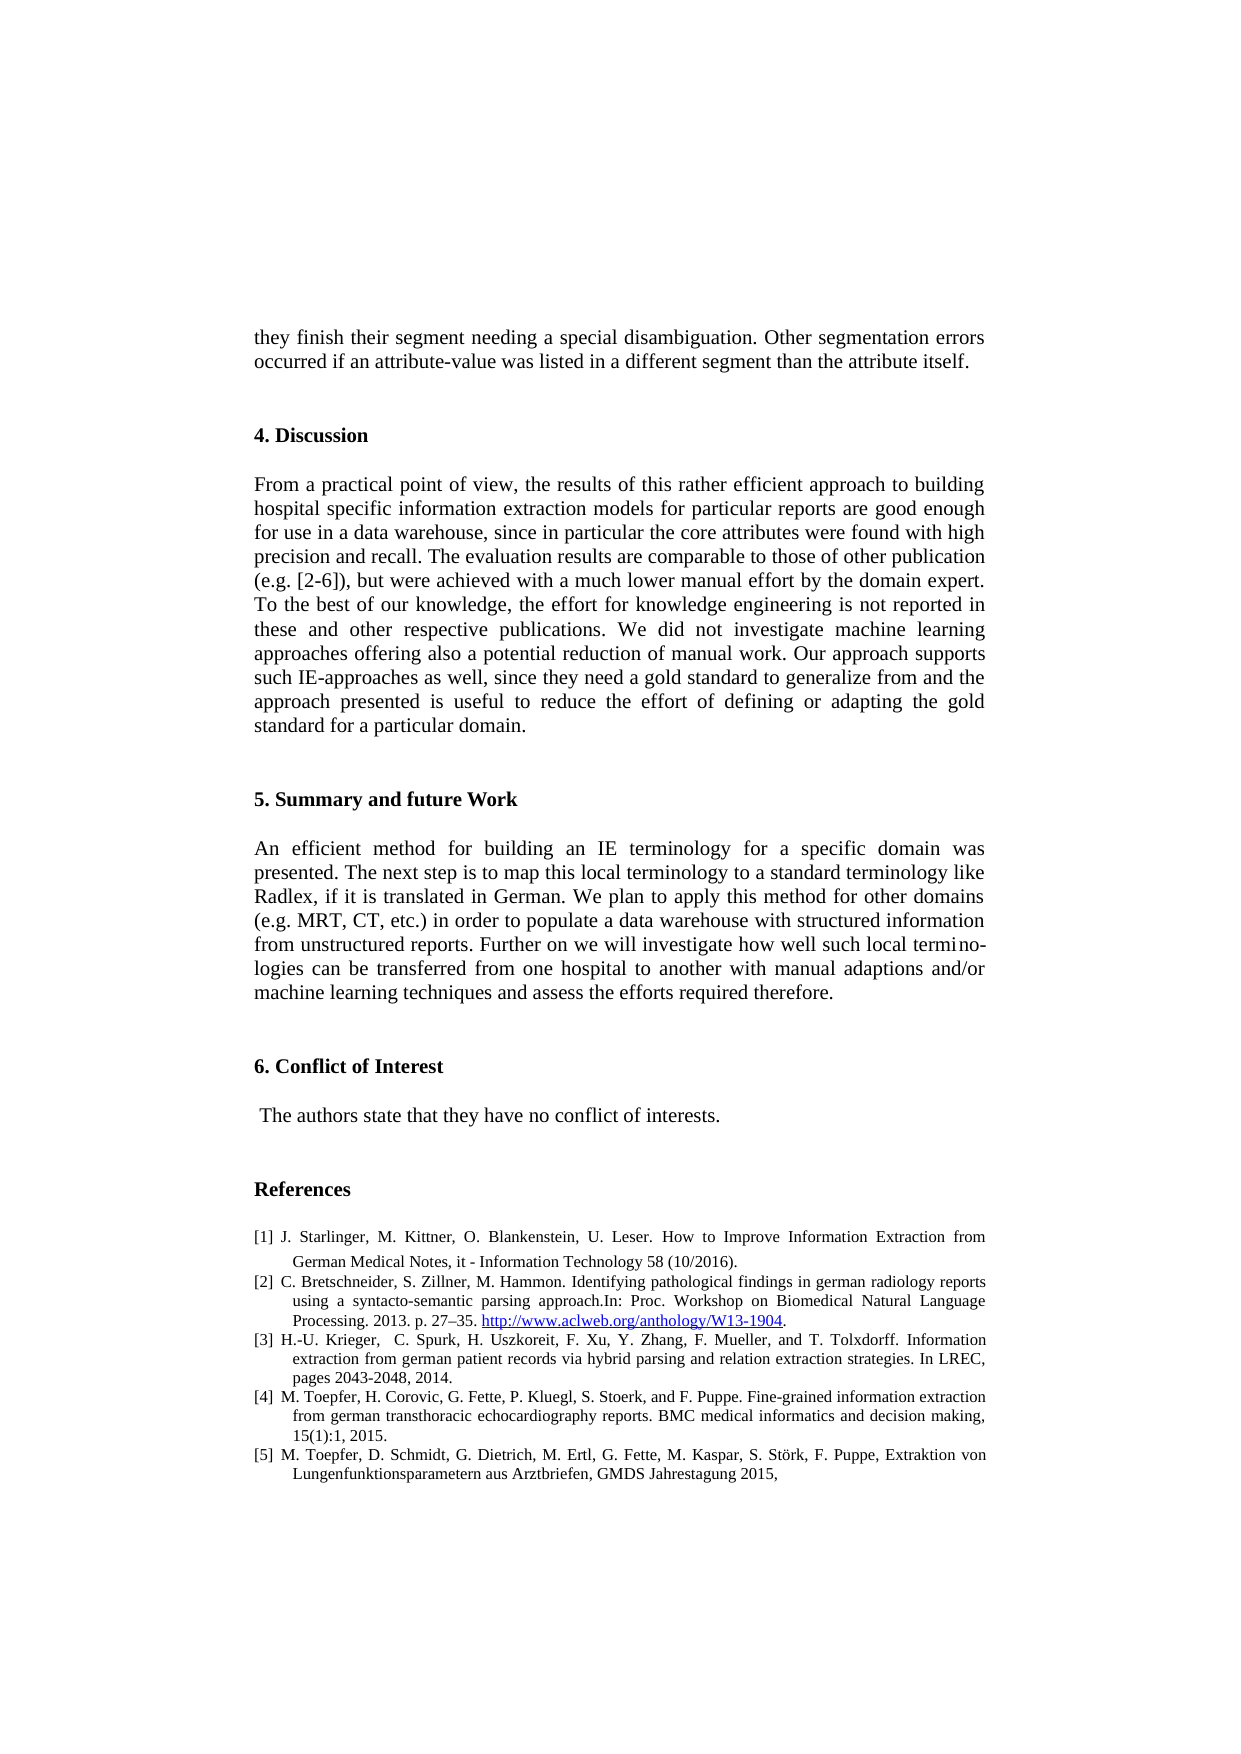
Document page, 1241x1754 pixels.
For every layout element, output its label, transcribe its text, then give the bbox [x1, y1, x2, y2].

text J. Starlinger, M. Kittner, O. Blankenstein, U. Leser. How to Improve Information Extraction from German Medical Notes, it - Information Technology 58 (10/2016). [254, 1226, 986, 1272]
subtitle Discussion [254, 423, 986, 447]
text M. Toepfer, H. Corovic, G. Fette, P. Kluegl, S. Stoerk, and F. Puppe. Fine-grained information extraction from german transthoracic echocardiography reports. BMC medical informatics and decision making, 15(1):1, 2015. [254, 1387, 986, 1444]
text An efficient method for building an IE terminology for a specific domain was presented. The next step is to map this local terminology to a standard terminology like Radlex, if it is translated in German. We plan to apply this method for other domains (e.g. MRT, CT, etc.) in order to populate a data warehouse with structured information from unstructured reports. Further on we will investigate how well such local terminologies can be transferred from one hospital to another with manual adaptions and/or machine learning techniques and assess the efforts required therefore. [254, 836, 986, 1004]
subtitle Conflict of Interest [254, 1054, 986, 1078]
text The authors state that they have no conflict of interests. [254, 1103, 986, 1127]
text From a practical point of view, the results of this rather efficient approach to building hospital specific information extraction models for particular reports are good enough for use in a data warehouse, since in particular the core attributes were found with high precision and recall. The evaluation results are comparable to those of other publication (e.g. [2-6]), but were achieved with a much lower manual effort by the domain expert. To the best of our knowledge, the effort for knowledge engineering is not reported in these and other respective publications. We did not investigate machine learning approaches offering also a potential reduction of manual work. Our approach supports such IE-approaches as well, since they need a gold standard to generalize from and the approach presented is useful to reduce the effort of defining or adapting the gold standard for a particular domain. [254, 472, 986, 737]
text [254, 325, 986, 373]
text C. Bretschneider, S. Zillner, M. Hammon. Identifying pathological findings in german radiology reports using a syntacto-semantic parsing approach.In: Proc. Workshop on Biomedical Natural Language Processing. 2013. p. 27–35. http://www.aclweb.org/anthology/W13-1904. [254, 1272, 986, 1329]
text M. Toepfer, D. Schmidt, G. Dietrich, M. Ertl, G. Fette, M. Kaspar, S. Störk, F. Puppe, Extraktion von Lungenfunktionsparametern aus Arztbriefen, GMDS Jahrestagung 2015, [254, 1444, 986, 1483]
subtitle References [254, 1177, 986, 1201]
subtitle Summary and future Work [254, 787, 986, 811]
text H.-U. Krieger, C. Spurk, H. Uszkoreit, F. Xu, Y. Zhang, F. Mueller, and T. Tolxdorff. Information extraction from german patient records via hybrid parsing and relation extraction strategies. In LREC, pages 2043-2048, 2014. [254, 1329, 986, 1387]
